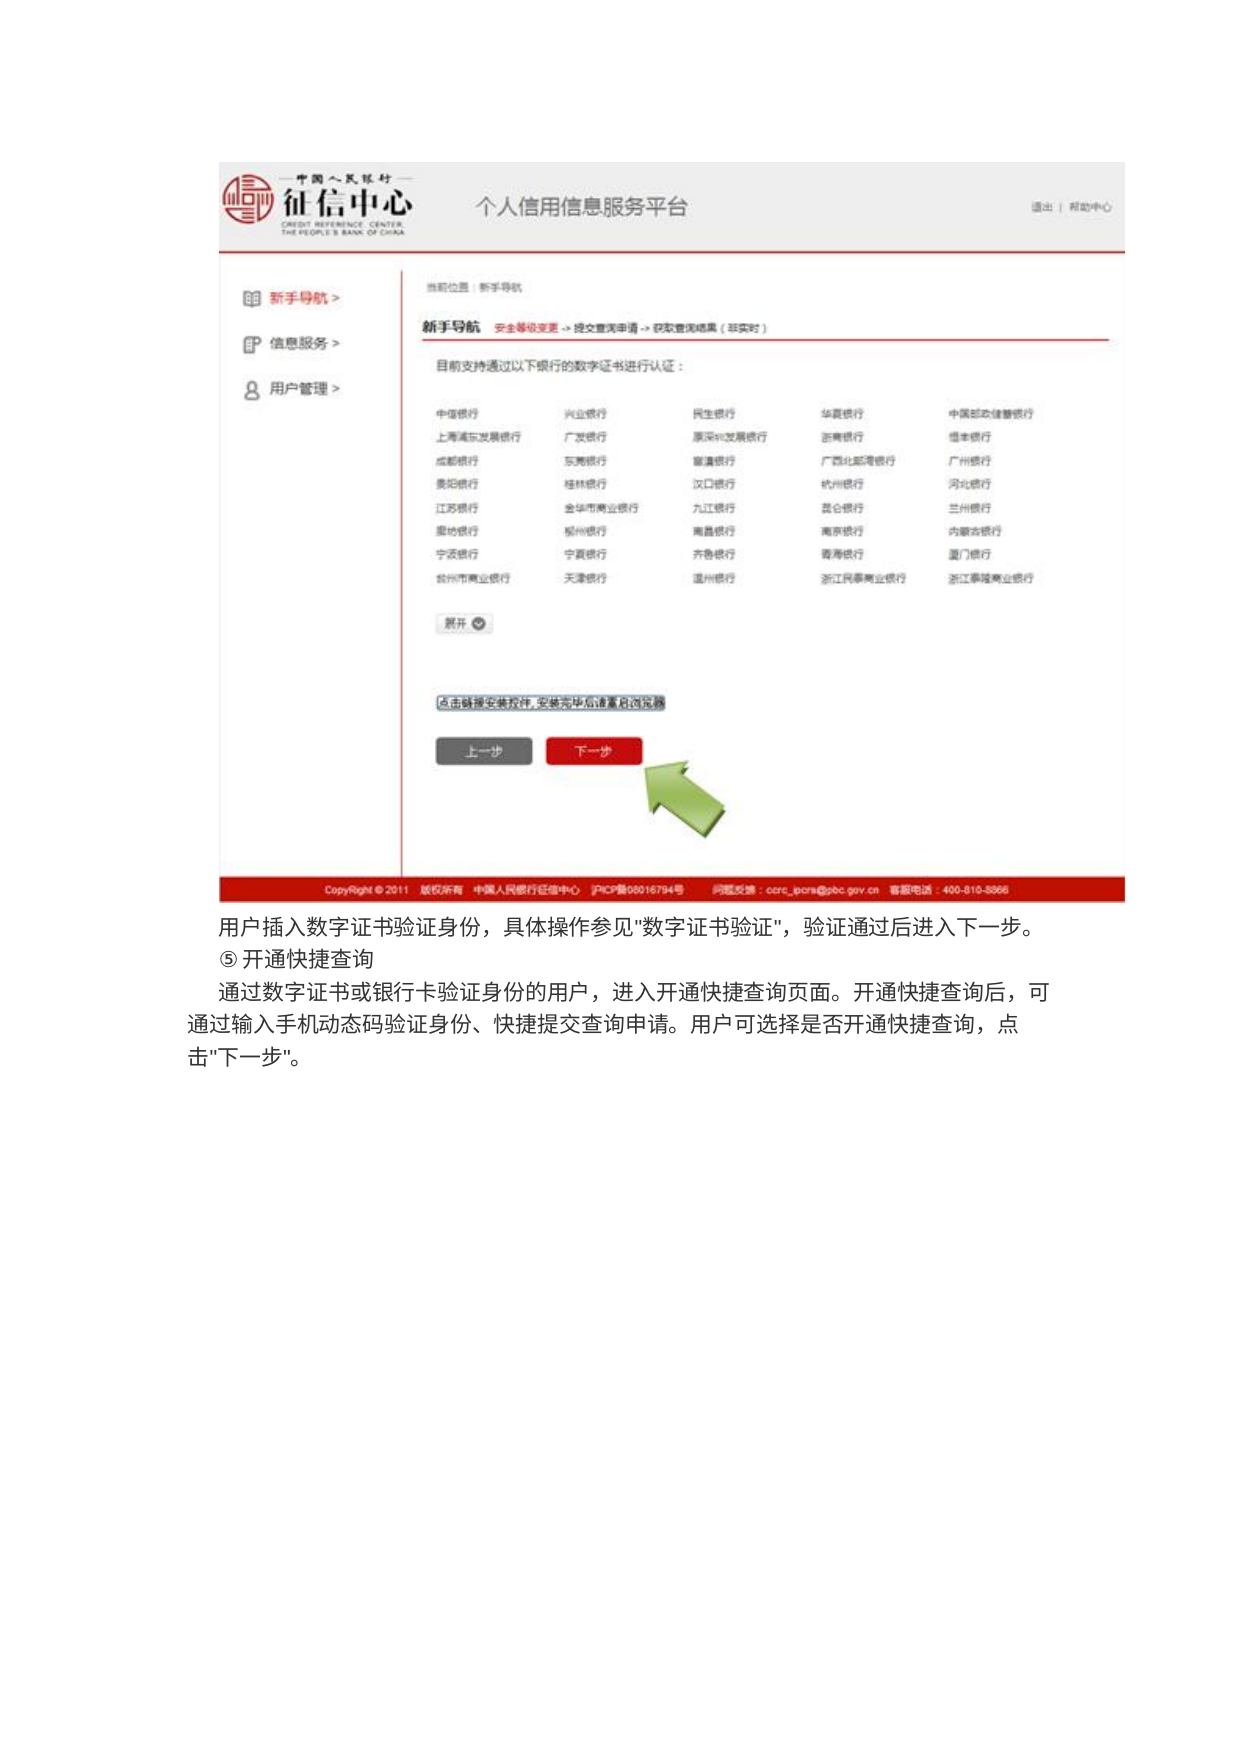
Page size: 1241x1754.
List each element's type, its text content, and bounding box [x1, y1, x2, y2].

text ⑤开通快捷查询 [187, 942, 1053, 974]
text 通过数字证书或银行卡验证身份的用户，进入开通快捷查询页面。开通快捷查询后，可通过输入手机动态码验证身份、快捷提交查询申请。用户可选择是否开通快捷查询，点击"下一步"。 [187, 974, 1053, 1072]
text 用户插入数字证书验证身份，具体操作参见"数字证书验证"，验证通过后进入下一步。 [187, 909, 1053, 942]
picture [218, 162, 1125, 903]
